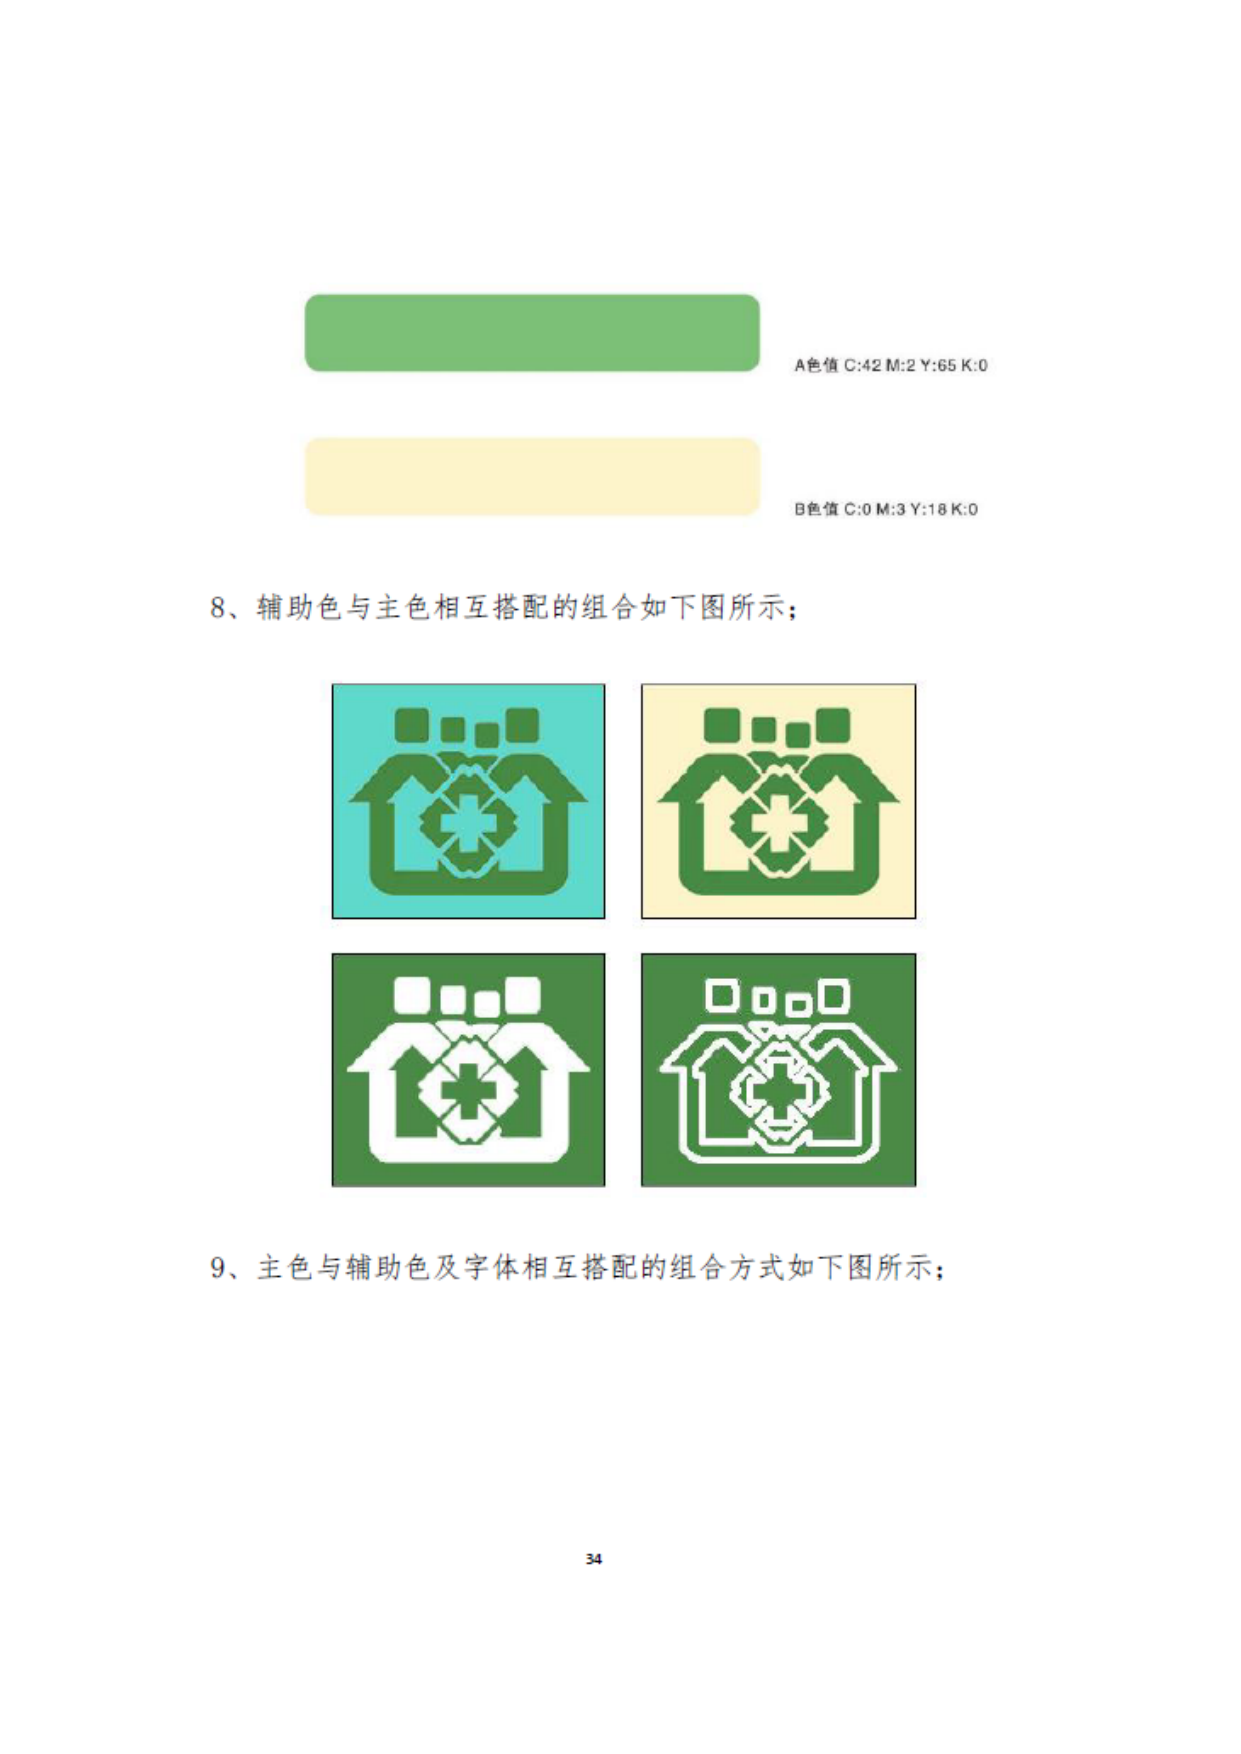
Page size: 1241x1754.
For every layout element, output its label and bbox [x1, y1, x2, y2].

picture [118, 162, 1050, 1592]
